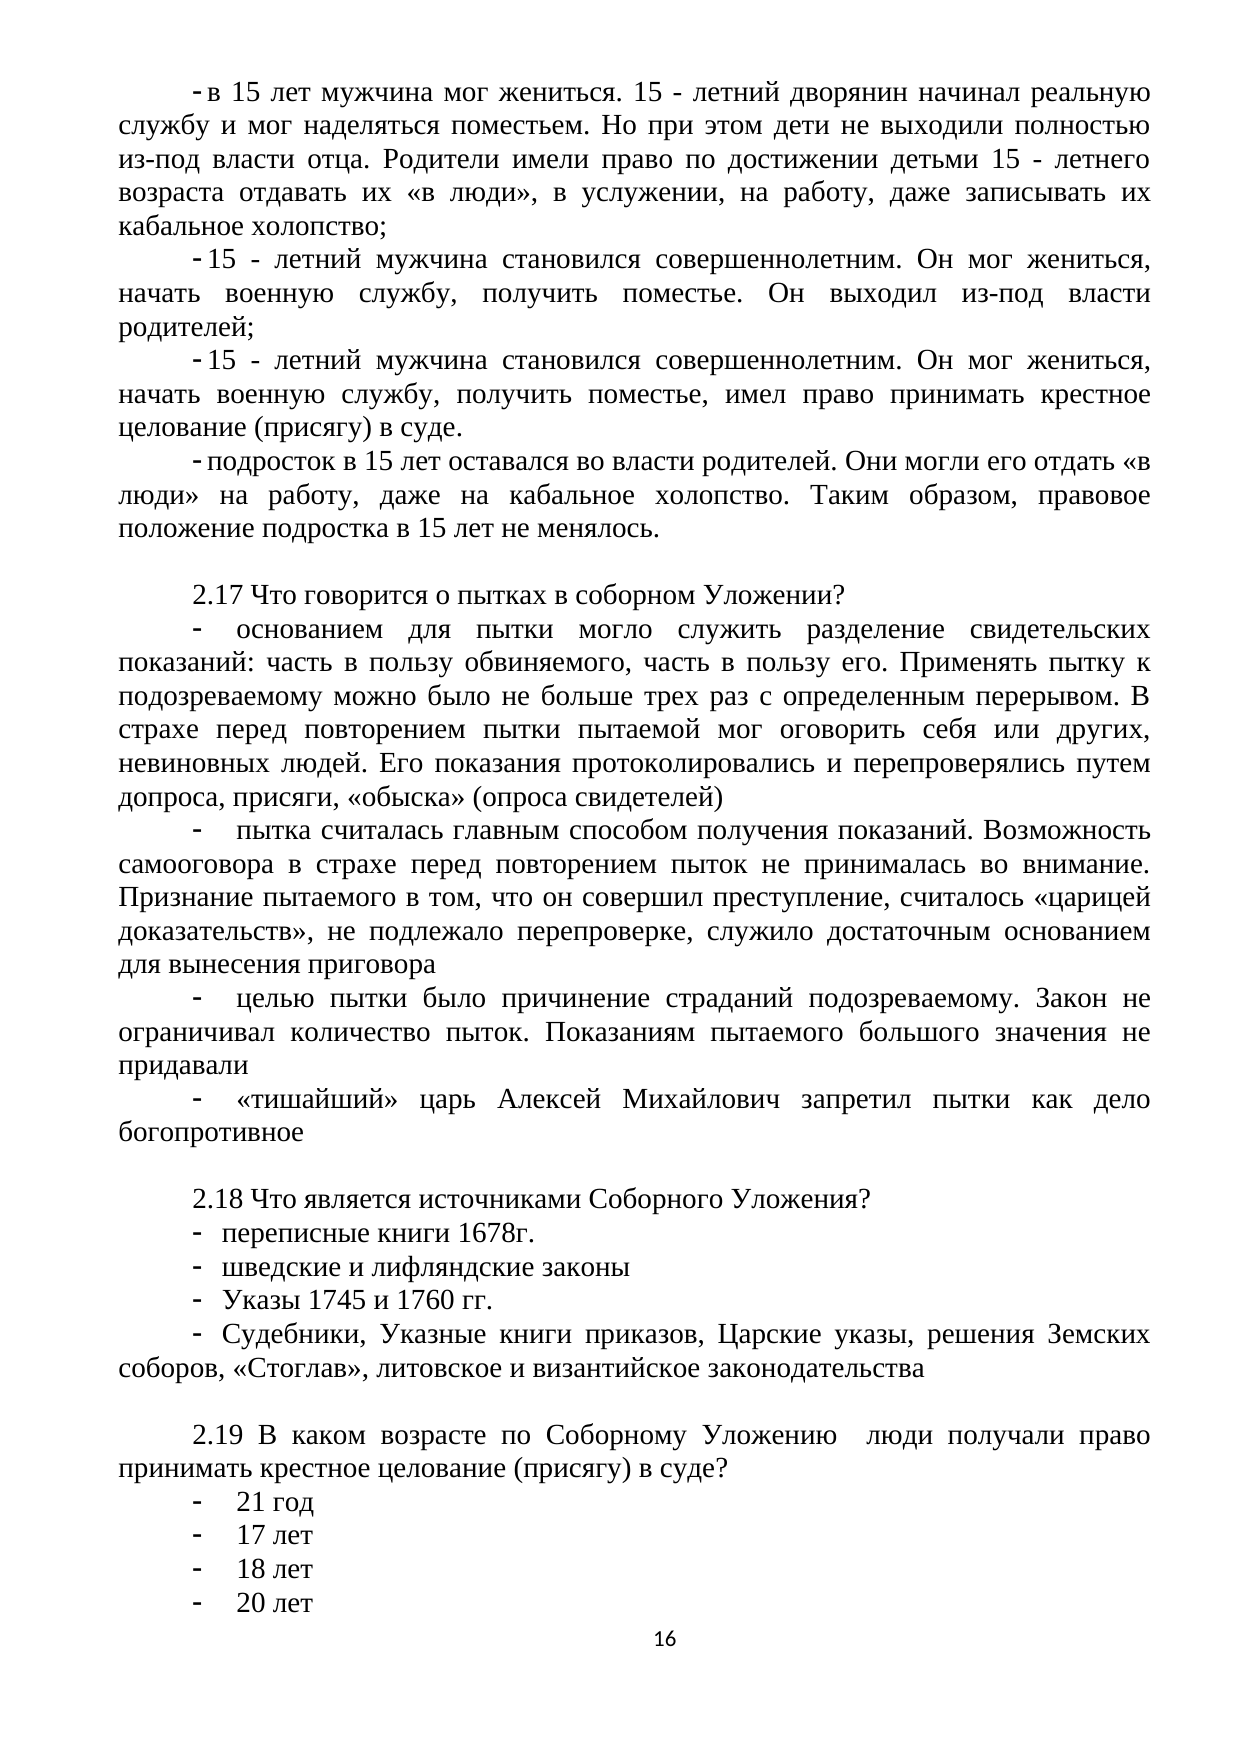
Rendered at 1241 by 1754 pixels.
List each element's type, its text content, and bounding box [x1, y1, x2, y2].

list в 15 лет мужчина мог жениться. 15 - летний дворянин начинал реальную службу и мог наделяться поместьем. Но при этом дети не выходили полностью из-под власти отца. Родители имели право по достижении детьми 15 - летнего возраста отдавать их «в люди», в услужении, на работу, даже записывать их кабальное холопство; [118, 74, 1152, 242]
list 21 год [118, 1484, 1152, 1517]
list «тишайший» царь Алексей Михайлович запретил пытки как дело богопротивное [118, 1081, 1152, 1148]
list целью пытки было причинение страданий подозреваемому. Закон не ограничивал количество пыток. Показаниям пытаемого большого значения не придавали [118, 980, 1152, 1081]
list 18 лет [118, 1551, 1152, 1585]
list 20 лет [118, 1585, 1152, 1618]
list основанием для пытки могло служить разделение свидетельских показаний: часть в пользу обвиняемого, часть в пользу его. Применять пытку к подозреваемому можно было не больше трех раз с определенным перерывом. В страхе перед повторением пытки пытаемой мог оговорить себя или других, невиновных людей. Его показания протоколировались и перепроверялись путем допроса, присяги, «обыска» (опроса свидетелей) [118, 611, 1152, 812]
list 15 - летний мужчина становился совершеннолетним. Он мог жениться, начать военную службу, получить поместье. Он выходил из-под власти родителей; [118, 242, 1152, 342]
list Судебники, Указные книги приказов, Царские указы, решения Земских соборов, «Стоглав», литовское и византийское законодательства [118, 1316, 1152, 1383]
list пытка считалась главным способом получения показаний. Возможность самооговора в страхе перед повторением пыток не принималась во внимание. Признание пытаемого в том, что он совершил преступление, считалось «царицей доказательств», не подлежало перепроверке, служило достаточным основанием для вынесения приговора [118, 812, 1152, 980]
text 2.17 Что говорится о пытках в соборном Уложении? [118, 577, 1152, 611]
list переписные книги 1678г. [118, 1215, 1152, 1249]
text 2.19 В каком возрасте по Соборному Уложению люди получали право принимать крестное целование (присягу) в суде? [118, 1417, 1152, 1484]
list 15 - летний мужчина становился совершеннолетним. Он мог жениться, начать военную службу, получить поместье, имел право принимать крестное целование (присягу) в суде. [118, 342, 1152, 443]
list подросток в 15 лет оставался во власти родителей. Они могли его отдать «в люди» на работу, даже на кабальное холопство. Таким образом, правовое положение подростка в 15 лет не менялось. [118, 443, 1152, 544]
list 17 лет [118, 1517, 1152, 1551]
list шведские и лифляндские законы [118, 1249, 1152, 1282]
list Указы 1745 и 1760 гг. [118, 1282, 1152, 1316]
text 2.18 Что является источниками Соборного Уложения? [118, 1182, 1152, 1215]
